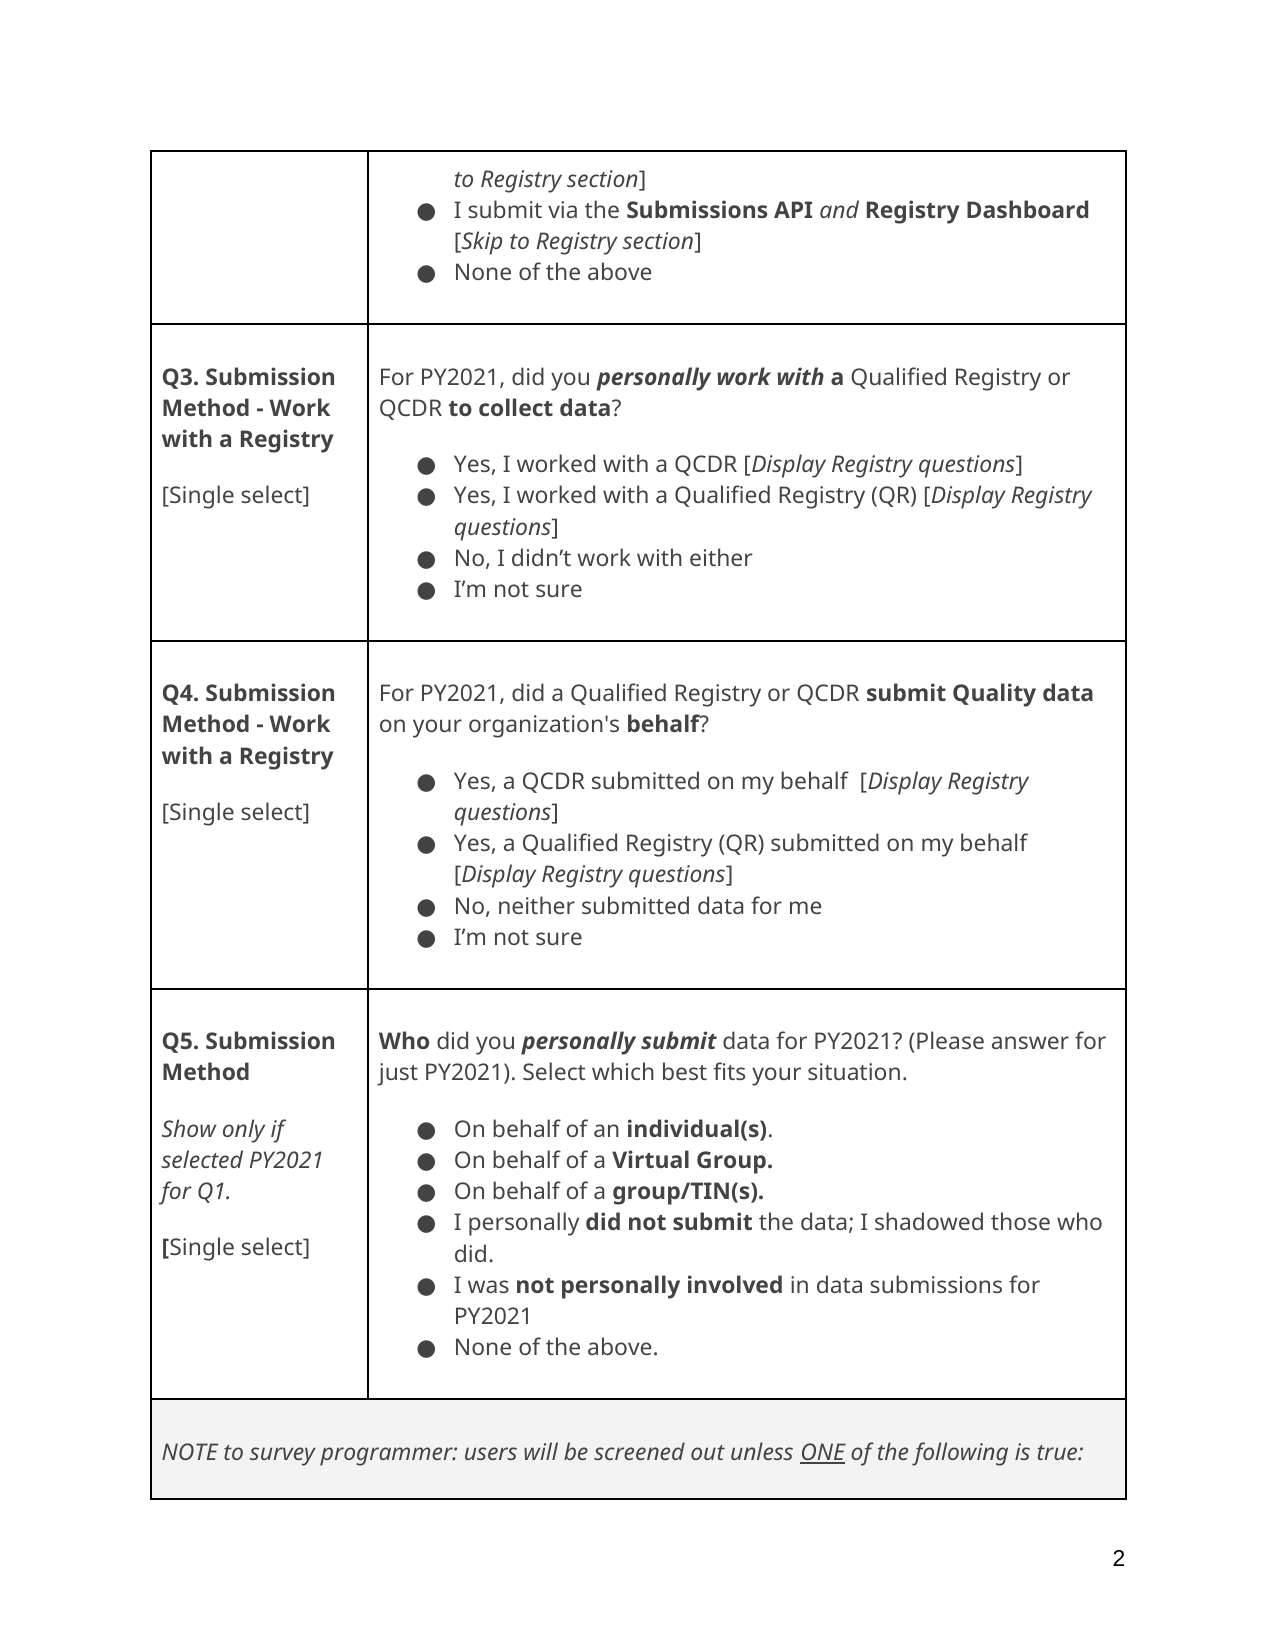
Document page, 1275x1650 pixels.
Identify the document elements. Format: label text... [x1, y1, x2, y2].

table_cell For PY2021, did you personally work with a Qualified Registry or QCDR to collect data? Yes, I worked with a QCDR [Display Registry questions] Yes, I worked with a Qualified Registry (QR) [Display Registry questions] No, I didn’t work with either I’m not sure [369, 325, 1125, 639]
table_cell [152, 152, 367, 323]
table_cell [152, 1400, 1125, 1498]
table_cell Q3. Submission Method - Work with a Registry [Single select] [152, 325, 367, 639]
table_cell Who did you personally submit data for PY2021? (Please answer for just PY2021). Select which best fits your situation. On behalf of an individual(s). On behalf of a Virtual Group. On behalf of a group/TIN(s). I personally did not submit the data; I shadowed those who did. I was not personally involved in data submissions for PY2021 None of the above. [369, 990, 1125, 1398]
table_cell For PY2021, did a Qualified Registry or QCDR submit Quality data on your organization's behalf? Yes, a QCDR submitted on my behalf [Display Registry questions] Yes, a Qualified Registry (QR) submitted on my behalf [Display Registry questions] No, neither submitted data for me I’m not sure [369, 642, 1125, 987]
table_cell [369, 152, 1125, 323]
table_cell Q5. Submission Method Show only if selected PY2021 for Q1. [Single select] [152, 990, 367, 1398]
table_cell Q4. Submission Method - Work with a Registry [Single select] [152, 642, 367, 987]
